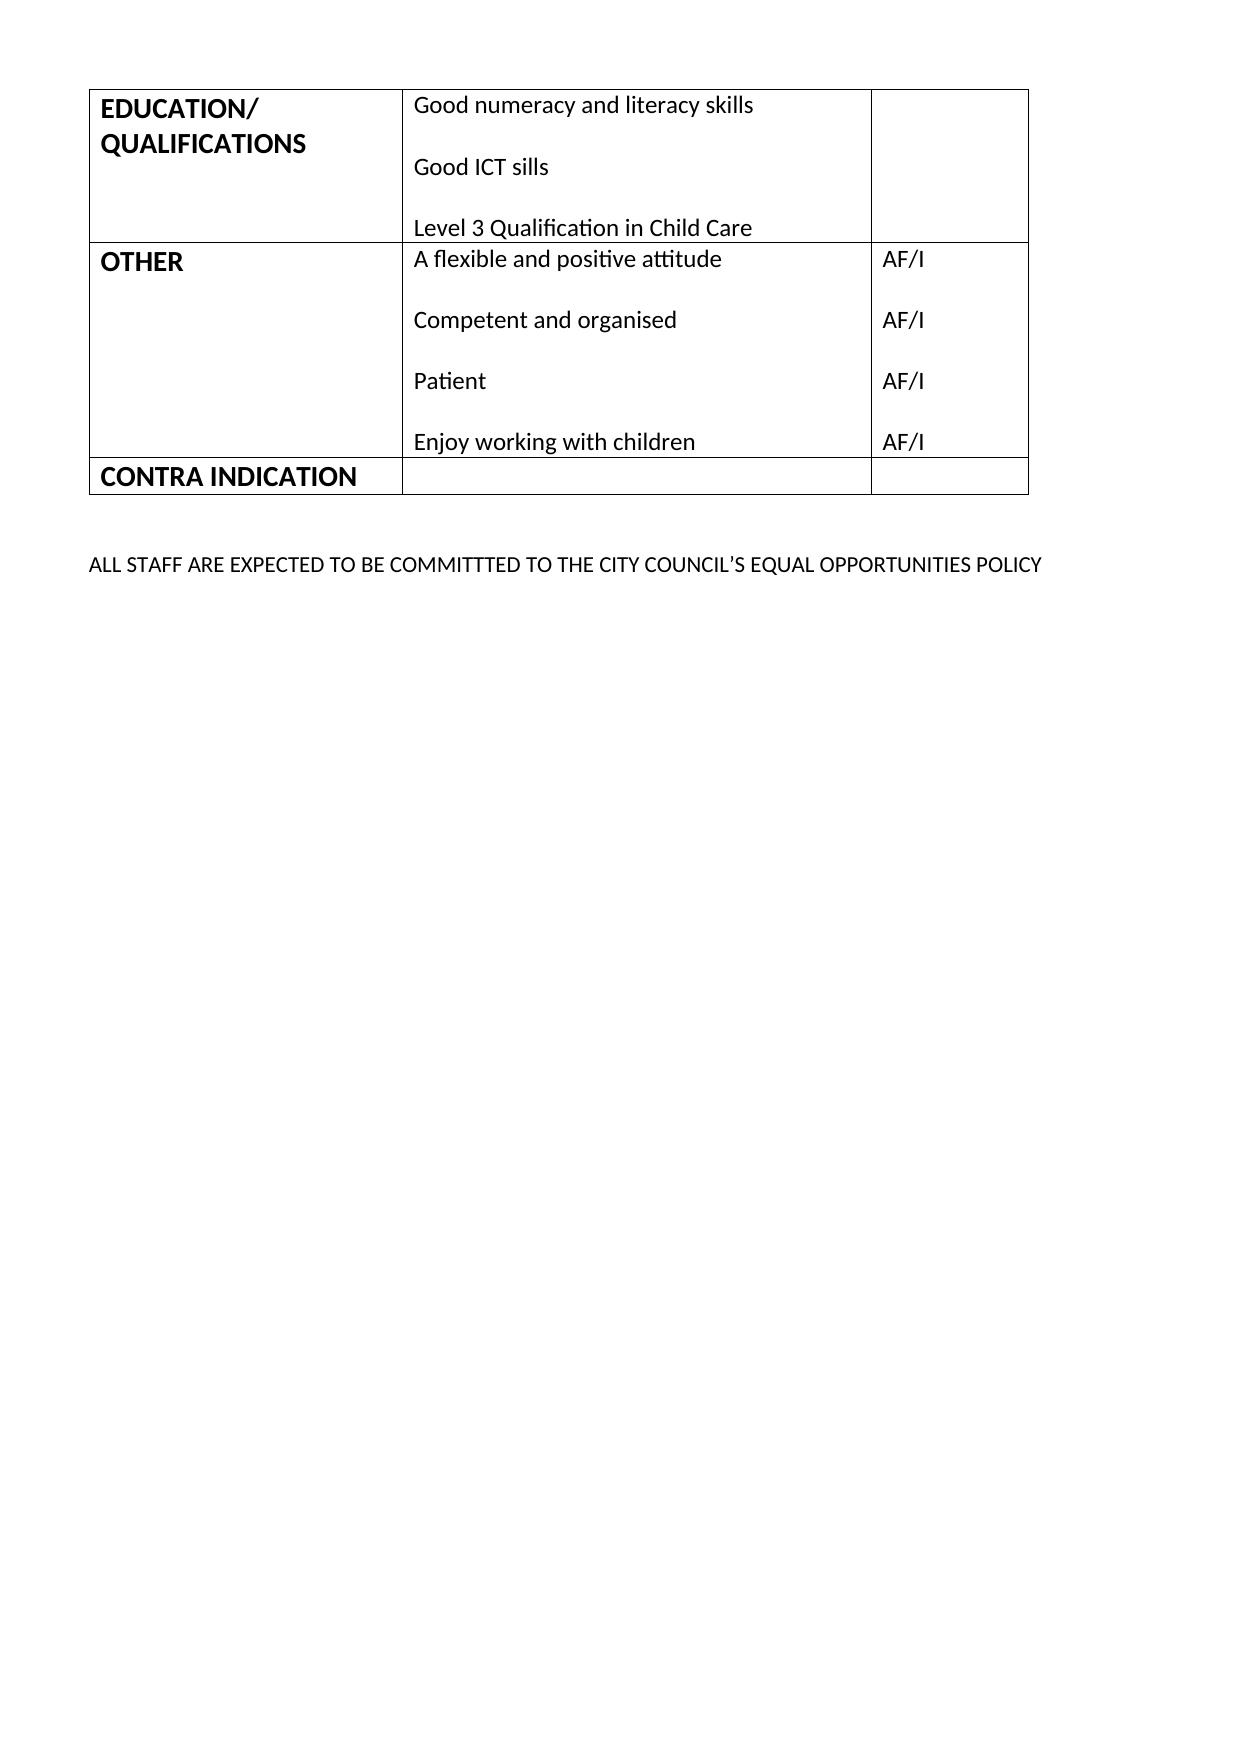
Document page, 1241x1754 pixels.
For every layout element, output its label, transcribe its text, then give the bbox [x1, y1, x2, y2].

table_cell [872, 458, 1028, 494]
table_cell [403, 458, 871, 494]
table_cell [872, 90, 1028, 242]
table_cell AF/I AF/I AF/I AF/I [872, 243, 1028, 457]
text ALL STAFF ARE EXPECTED TO BE COMMITTTED TO THE CITY COUNCIL’S EQUAL OPPORTUNITIES POLICY [89, 550, 1090, 578]
table_cell OTHER [90, 243, 402, 457]
table_cell EDUCATION/ QUALIFICATIONS [90, 90, 402, 242]
table_cell Good numeracy and literacy skills Good ICT sills Level 3 Qualification in Child Care [403, 90, 871, 242]
table_cell CONTRA INDICATION [90, 458, 402, 494]
table_cell A flexible and positive attitude Competent and organised Patient Enjoy working with children [403, 243, 871, 457]
